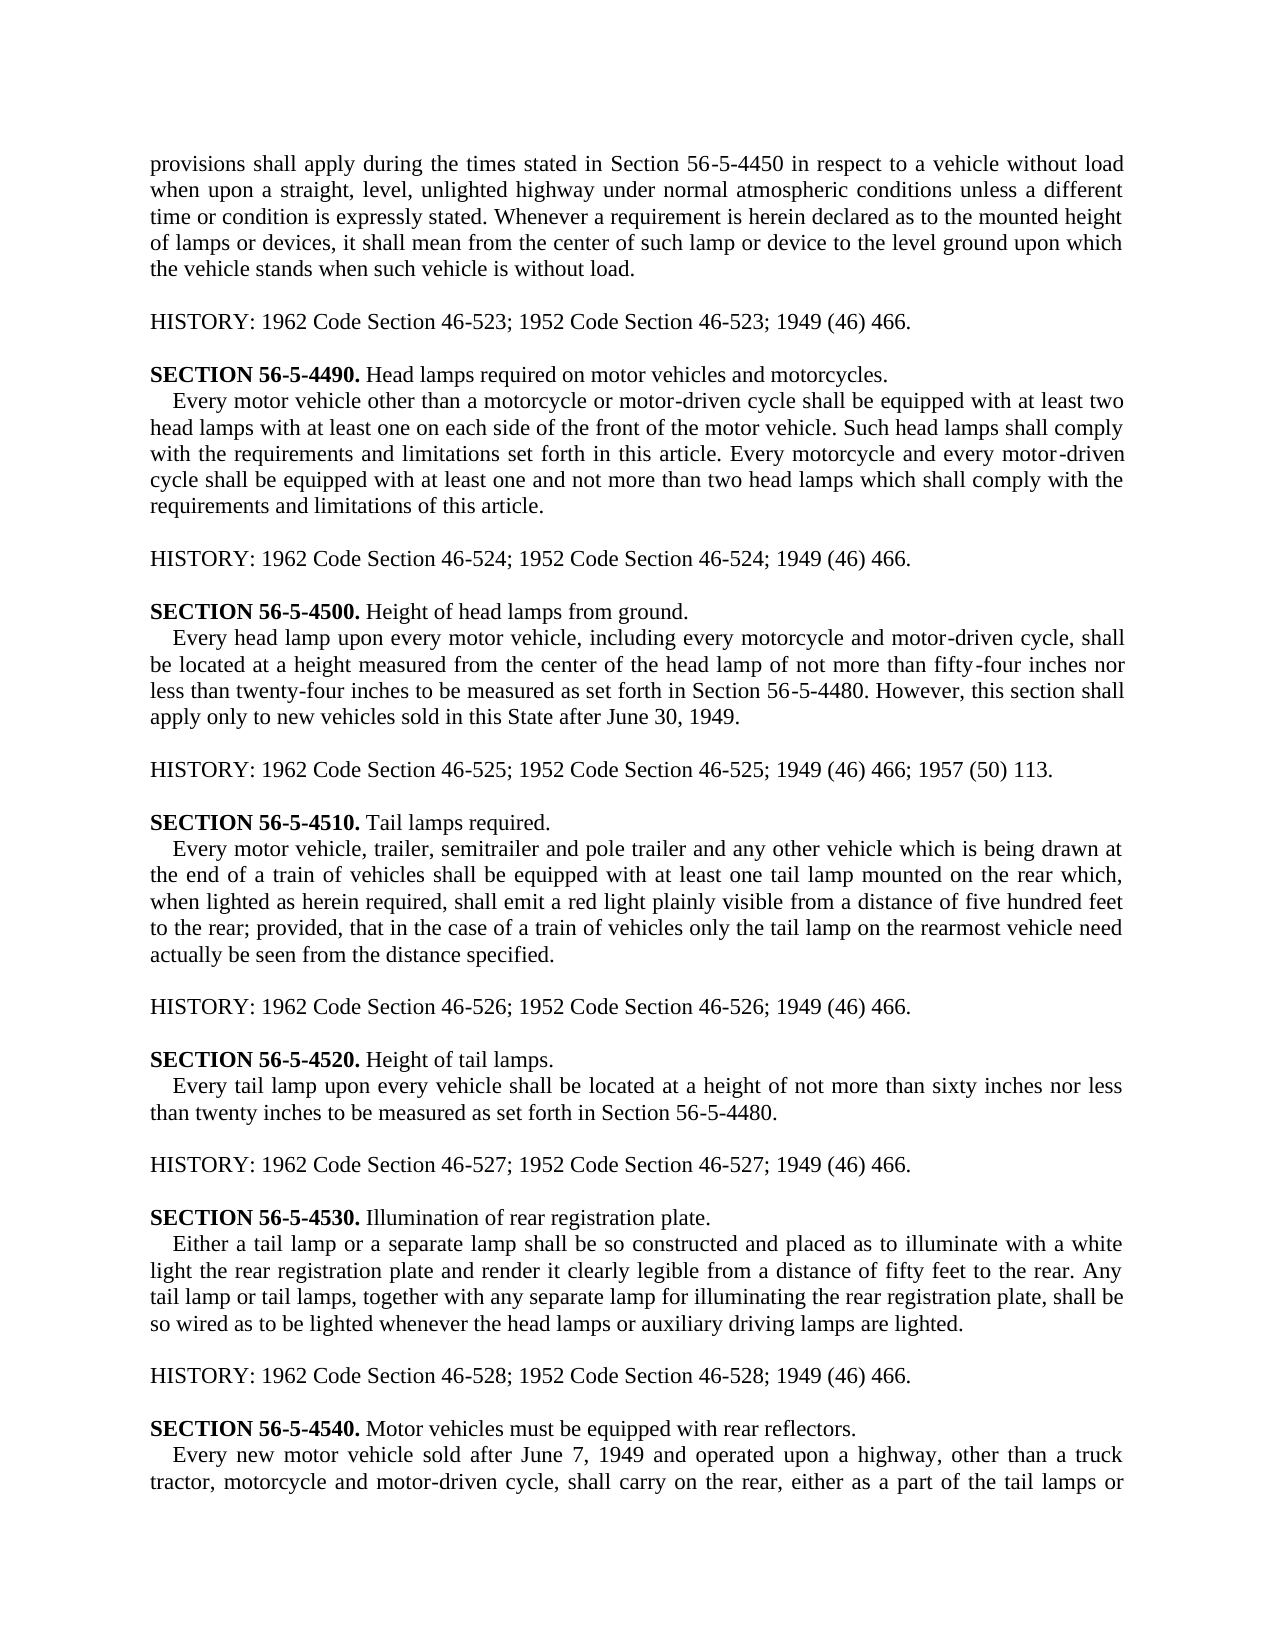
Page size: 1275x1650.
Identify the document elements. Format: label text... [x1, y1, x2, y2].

text Every motor vehicle other than a motorcycle or motor-driven cycle shall be equipped with at least two head lamps with at least one on each side of the front of the motor vehicle. Such head lamps shall comply with the requirements and limitations set forth in this article. Every motorcycle and every motor-driven cycle shall be equipped with at least one and not more than two head lamps which shall comply with the requirements and limitations of this article. [150, 387, 1125, 519]
text Either a tail lamp or a separate lamp shall be so constructed and placed as to illuminate with a white light the rear registration plate and render it clearly legible from a distance of fifty feet to the rear. Any tail lamp or tail lamps, together with any separate lamp for illuminating the rear registration plate, shall be so wired as to be lighted whenever the head lamps or auxiliary driving lamps are lighted. [150, 1231, 1125, 1336]
text SECTION 56-5-4520. Height of tail lamps. [150, 1046, 1125, 1072]
text SECTION 56-5-4500. Height of head lamps from ground. [150, 598, 1125, 624]
text Every motor vehicle, trailer, semitrailer and pole trailer and any other vehicle which is being drawn at the end of a train of vehicles shall be equipped with at least one tail lamp mounted on the rear which, when lighted as herein required, shall emit a red light plainly visible from a distance of five hundred feet to the rear; provided, that in the case of a train of vehicles only the tail lamp on the rearmost vehicle need actually be seen from the distance specified. [150, 835, 1125, 967]
text Every head lamp upon every motor vehicle, including every motorcycle and motor-driven cycle, shall be located at a height measured from the center of the head lamp of not more than fifty-four inches nor less than twenty-four inches to be measured as set forth in Section 56-5-4480. However, this section shall apply only to new vehicles sold in this State after June 30, 1949. [150, 624, 1125, 730]
text HISTORY: 1962 Code Section 46-528; 1952 Code Section 46-528; 1949 (46) 466. [150, 1362, 1125, 1389]
text HISTORY: 1962 Code Section 46-524; 1952 Code Section 46-524; 1949 (46) 466. [150, 545, 1125, 572]
text HISTORY: 1962 Code Section 46-527; 1952 Code Section 46-527; 1949 (46) 466. [150, 1151, 1125, 1178]
text SECTION 56-5-4530. Illumination of rear registration plate. [150, 1204, 1125, 1231]
text SECTION 56-5-4540. Motor vehicles must be equipped with rear reflectors. [150, 1415, 1125, 1441]
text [150, 1441, 1125, 1494]
text SECTION 56-5-4490. Head lamps required on motor vehicles and motorcycles. [150, 361, 1125, 387]
text HISTORY: 1962 Code Section 46-523; 1952 Code Section 46-523; 1949 (46) 466. [150, 308, 1125, 334]
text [150, 150, 1125, 282]
text SECTION 56-5-4510. Tail lamps required. [150, 809, 1125, 835]
text HISTORY: 1962 Code Section 46-525; 1952 Code Section 46-525; 1949 (46) 466; 1957 (50) 113. [150, 756, 1125, 782]
text Every tail lamp upon every vehicle shall be located at a height of not more than sixty inches nor less than twenty inches to be measured as set forth in Section 56-5-4480. [150, 1072, 1125, 1125]
text HISTORY: 1962 Code Section 46-526; 1952 Code Section 46-526; 1949 (46) 466. [150, 993, 1125, 1020]
